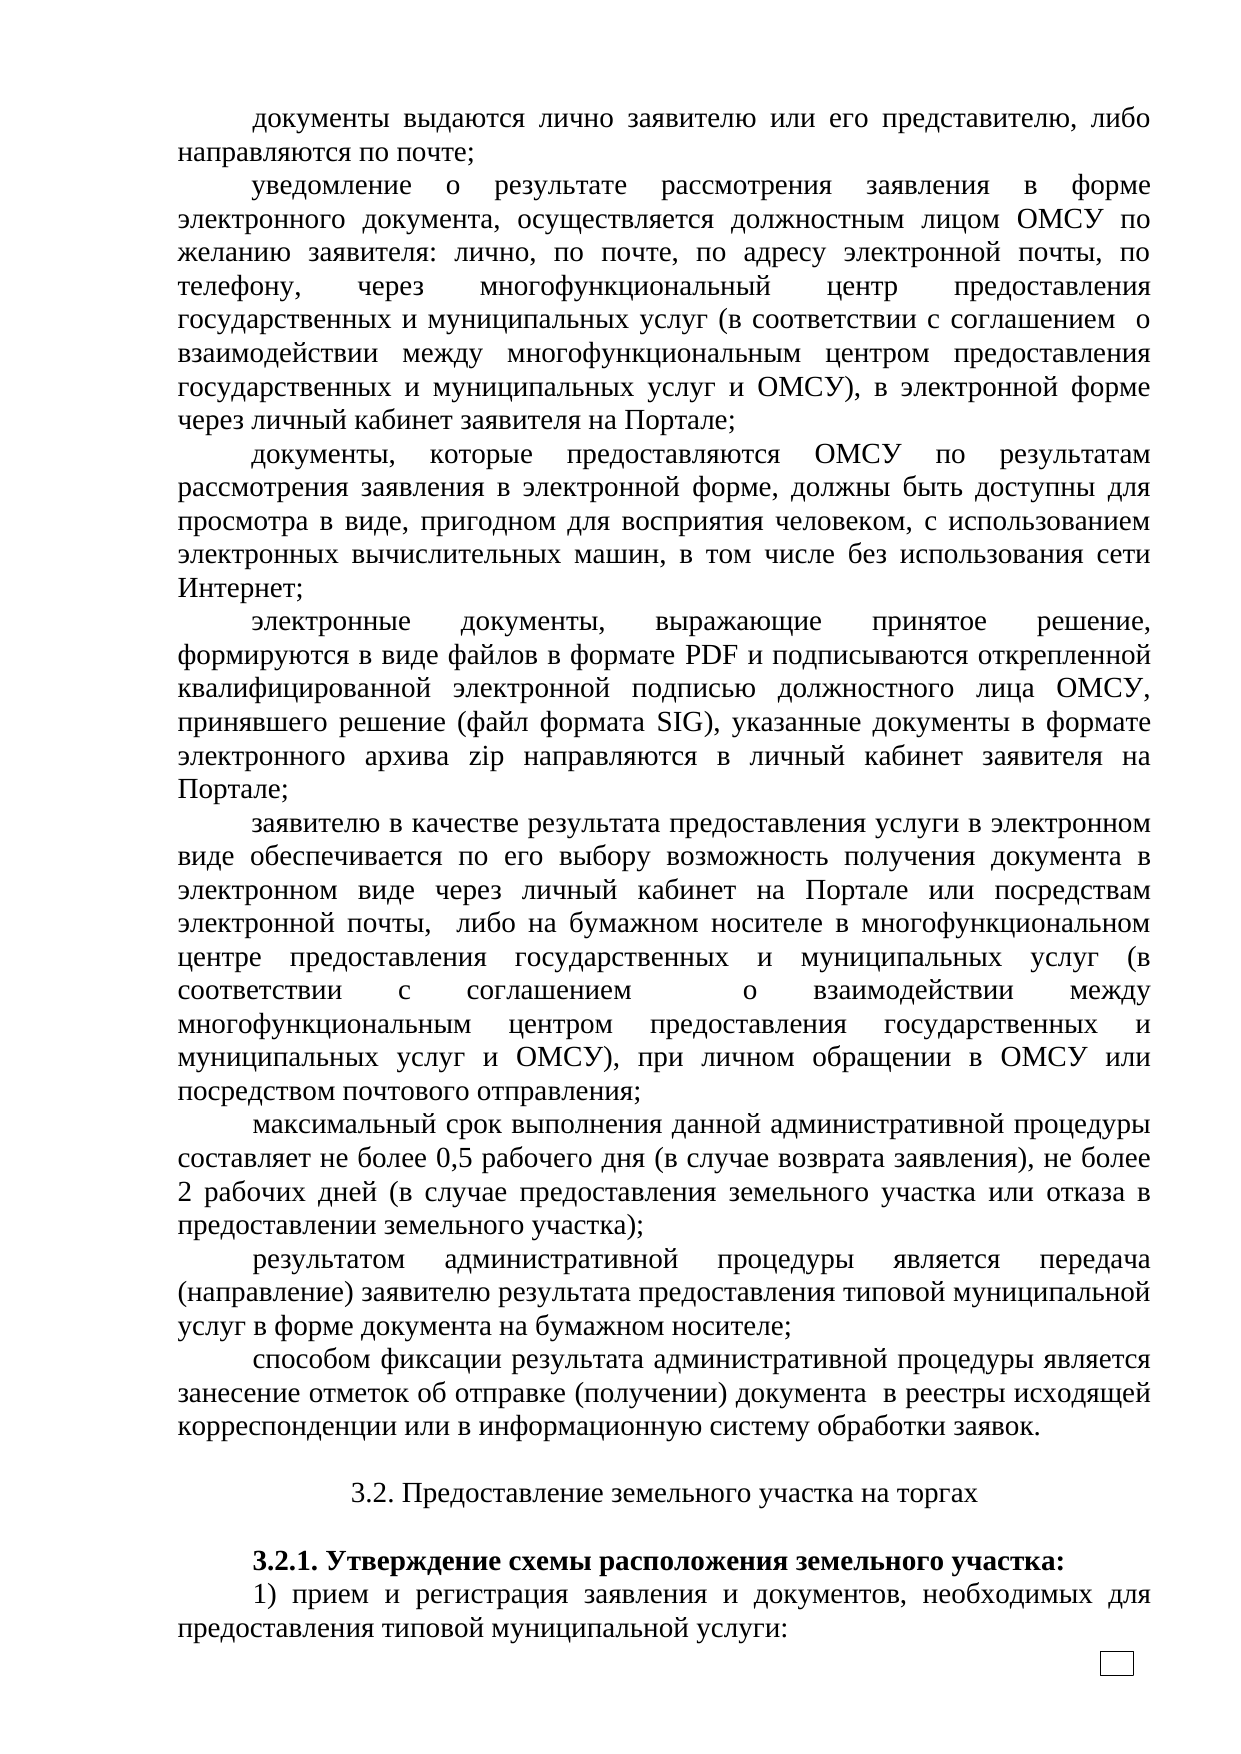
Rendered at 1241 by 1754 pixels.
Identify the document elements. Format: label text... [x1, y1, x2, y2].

list максимальный срок выполнения данной административной процедуры составляет не более 0,5 рабочего дня (в случае возврата заявления), не более 2 рабочих дней (в случае предоставления земельного участка или отказа в предоставлении земельного участка); [177, 1107, 1152, 1241]
list 3.2. Предоставление земельного участка на торгах [177, 1476, 1152, 1509]
list документы выдаются лично заявителю или его представителю, либо направляются по почте; [177, 100, 1152, 167]
list способом фиксации результата административной процедуры является занесение отметок об отправке (получении) документа в реестры исходящей корреспонденции или в информационную систему обработки заявок. [177, 1341, 1152, 1442]
list электронные документы, выражающие принятое решение, формируются в виде файлов в формате PDF и подписываются открепленной квалифицированной электронной подписью должностного лица ОМСУ, принявшего решение (файл формата SIG), указанные документы в формате электронного архива zip направляются в личный кабинет заявителя на Портале; [177, 603, 1152, 805]
list уведомление о результате рассмотрения заявления в форме электронного документа, осуществляется должностным лицом ОМСУ по желанию заявителя: лично, по почте, по адресу электронной почты, по телефону, через многофункциональный центр предоставления государственных и муниципальных услуг (в соответствии с соглашением о взаимодействии между многофункциональным центром предоставления государственных и муниципальных услуг и ОМСУ), в электронной форме через личный кабинет заявителя на Портале; [177, 167, 1152, 436]
list заявителю в качестве результата предоставления услуги в электронном виде обеспечивается по его выбору возможность получения документа в электронном виде через личный кабинет на Портале или посредствам электронной почты, либо на бумажном носителе в многофункциональном центре предоставления государственных и муниципальных услуг (в соответствии с соглашением о взаимодействии между многофункциональным центром предоставления государственных и муниципальных услуг и ОМСУ), при личном обращении в ОМСУ или посредством почтового отправления; [177, 805, 1152, 1107]
list 3.2.1. Утверждение схемы расположения земельного участка: [177, 1543, 1152, 1576]
list документы, которые предоставляются ОМСУ по результатам рассмотрения заявления в электронной форме, должны быть доступны для просмотра в виде, пригодном для восприятия человеком, с использованием электронных вычислительных машин, в том числе без использования сети Интернет; [177, 436, 1152, 603]
list результатом административной процедуры является передача (направление) заявителю результата предоставления типовой муниципальной услуг в форме документа на бумажном носителе; [177, 1241, 1152, 1341]
list 1) прием и регистрация заявления и документов, необходимых для предоставления типовой муниципальной услуги: [177, 1576, 1152, 1643]
